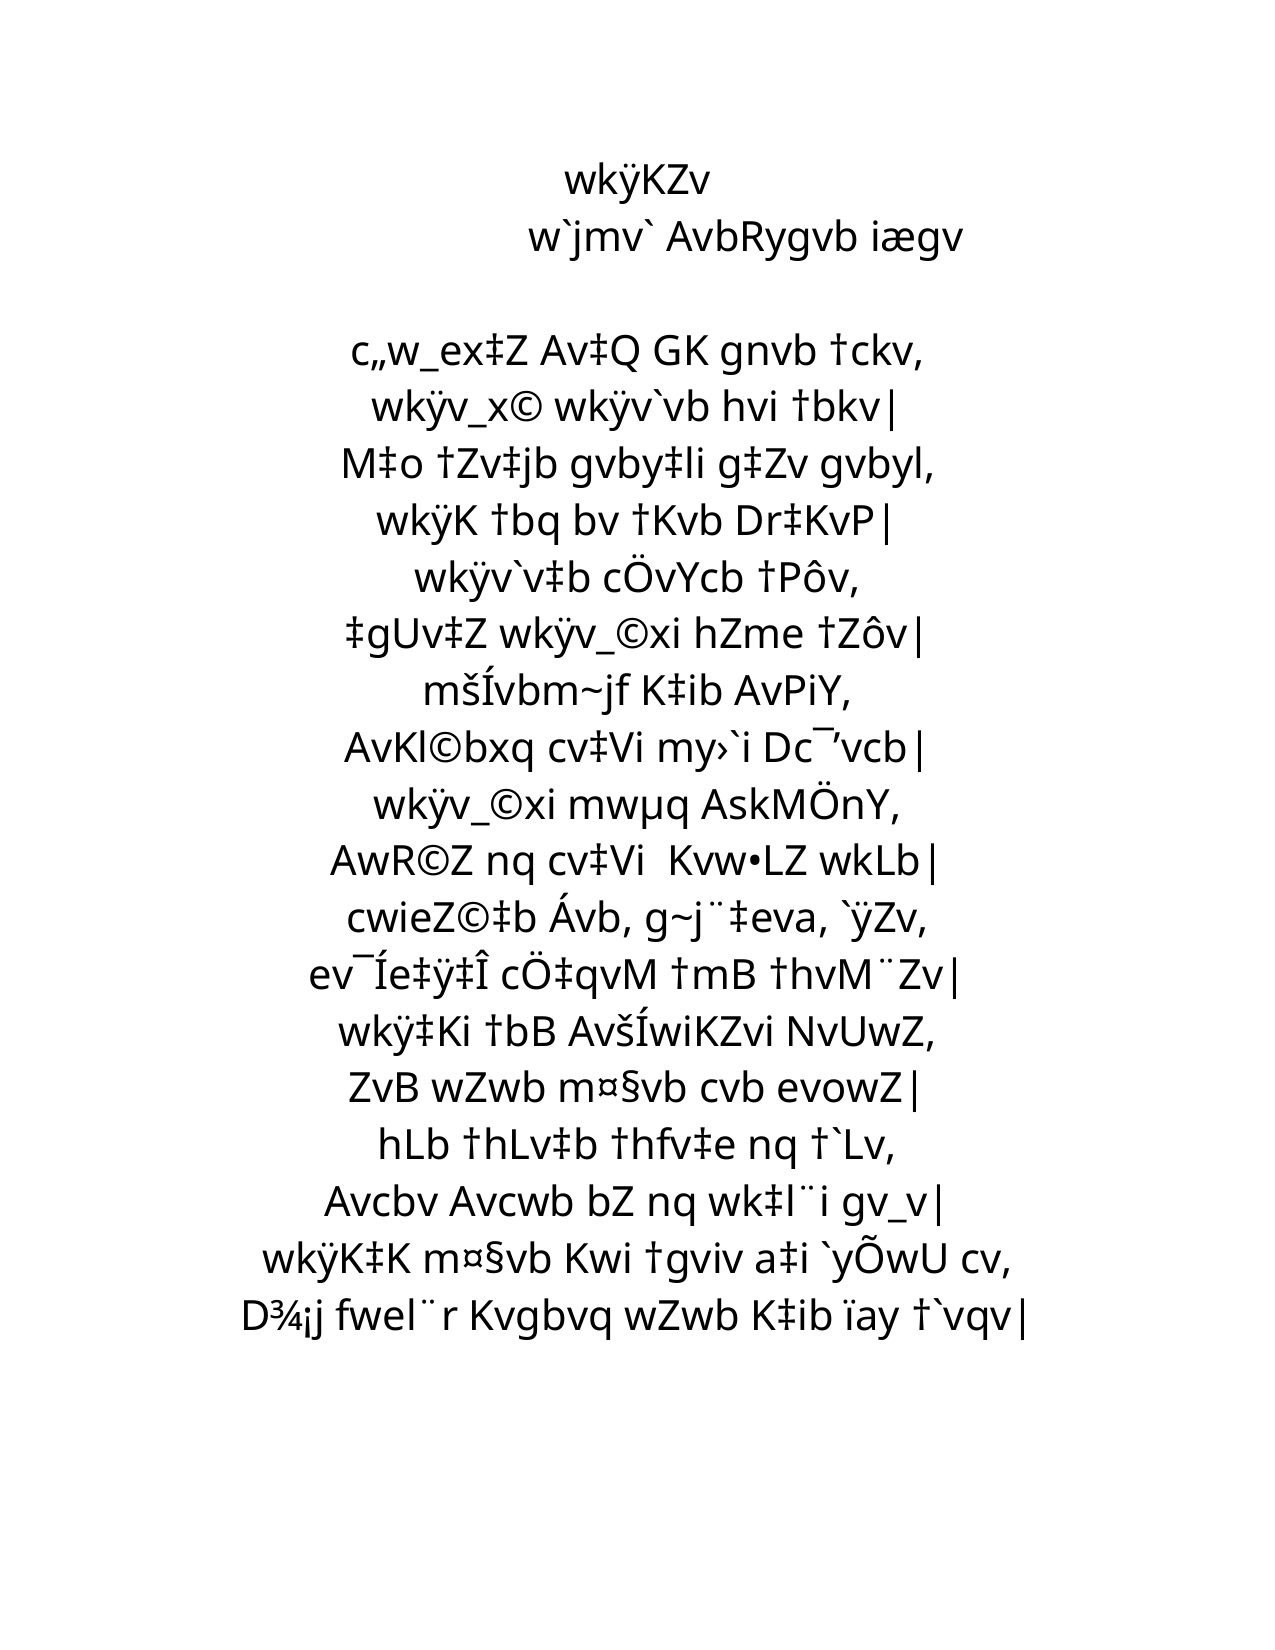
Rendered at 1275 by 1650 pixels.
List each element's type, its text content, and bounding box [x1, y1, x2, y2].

text wkÿKZv [150, 150, 1125, 207]
text ZvB wZwb m¤§vb cvb evowZ| [150, 1058, 1125, 1115]
text M‡o †Zv‡jb gvby‡li g‡Zv gvbyl, [150, 434, 1125, 491]
text hLb †hLv‡b †hfv‡e nq †`Lv, [150, 1115, 1125, 1172]
text Avcbv Avcwb bZ nq wk‡l¨i gv_v| [150, 1172, 1125, 1229]
text D¾¡j fwel¨r Kvgbvq wZwb K‡ib ïay †`vqv| [150, 1285, 1125, 1342]
text wkÿv`v‡b cÖvYcb †Pôv, [150, 547, 1125, 604]
text wkÿK‡K m¤§vb Kwi †gviv a‡i `yÕwU cv, [150, 1229, 1125, 1285]
text ‡gUv‡Z wkÿv_©xi hZme †Zôv| [150, 604, 1125, 661]
text w`jmv` AvbRygvb iægv [150, 207, 1125, 263]
text wkÿK †bq bv †Kvb Dr‡KvP| [150, 491, 1125, 547]
text AwR©Z nq cv‡Vi Kvw•LZ wkLb| [150, 831, 1125, 888]
text wkÿ‡Ki †bB AvšÍwiKZvi NvUwZ, [150, 1002, 1125, 1058]
text ev¯Íe‡ÿ‡Î cÖ‡qvM †mB †hvM¨Zv| [150, 945, 1125, 1002]
text wkÿv_x© wkÿv`vb hvi †bkv| [150, 377, 1125, 434]
text cwieZ©‡b Ávb, g~j¨‡eva, `ÿZv, [150, 888, 1125, 945]
text mšÍvbm~jf K‡ib AvPiY, [150, 661, 1125, 718]
text wkÿv_©xi mwµq AskMÖnY, [150, 774, 1125, 831]
text AvKl©bxq cv‡Vi my›`i Dc¯’vcb| [150, 718, 1125, 774]
text c„w_ex‡Z Av‡Q GK gnvb †ckv, [150, 320, 1125, 377]
